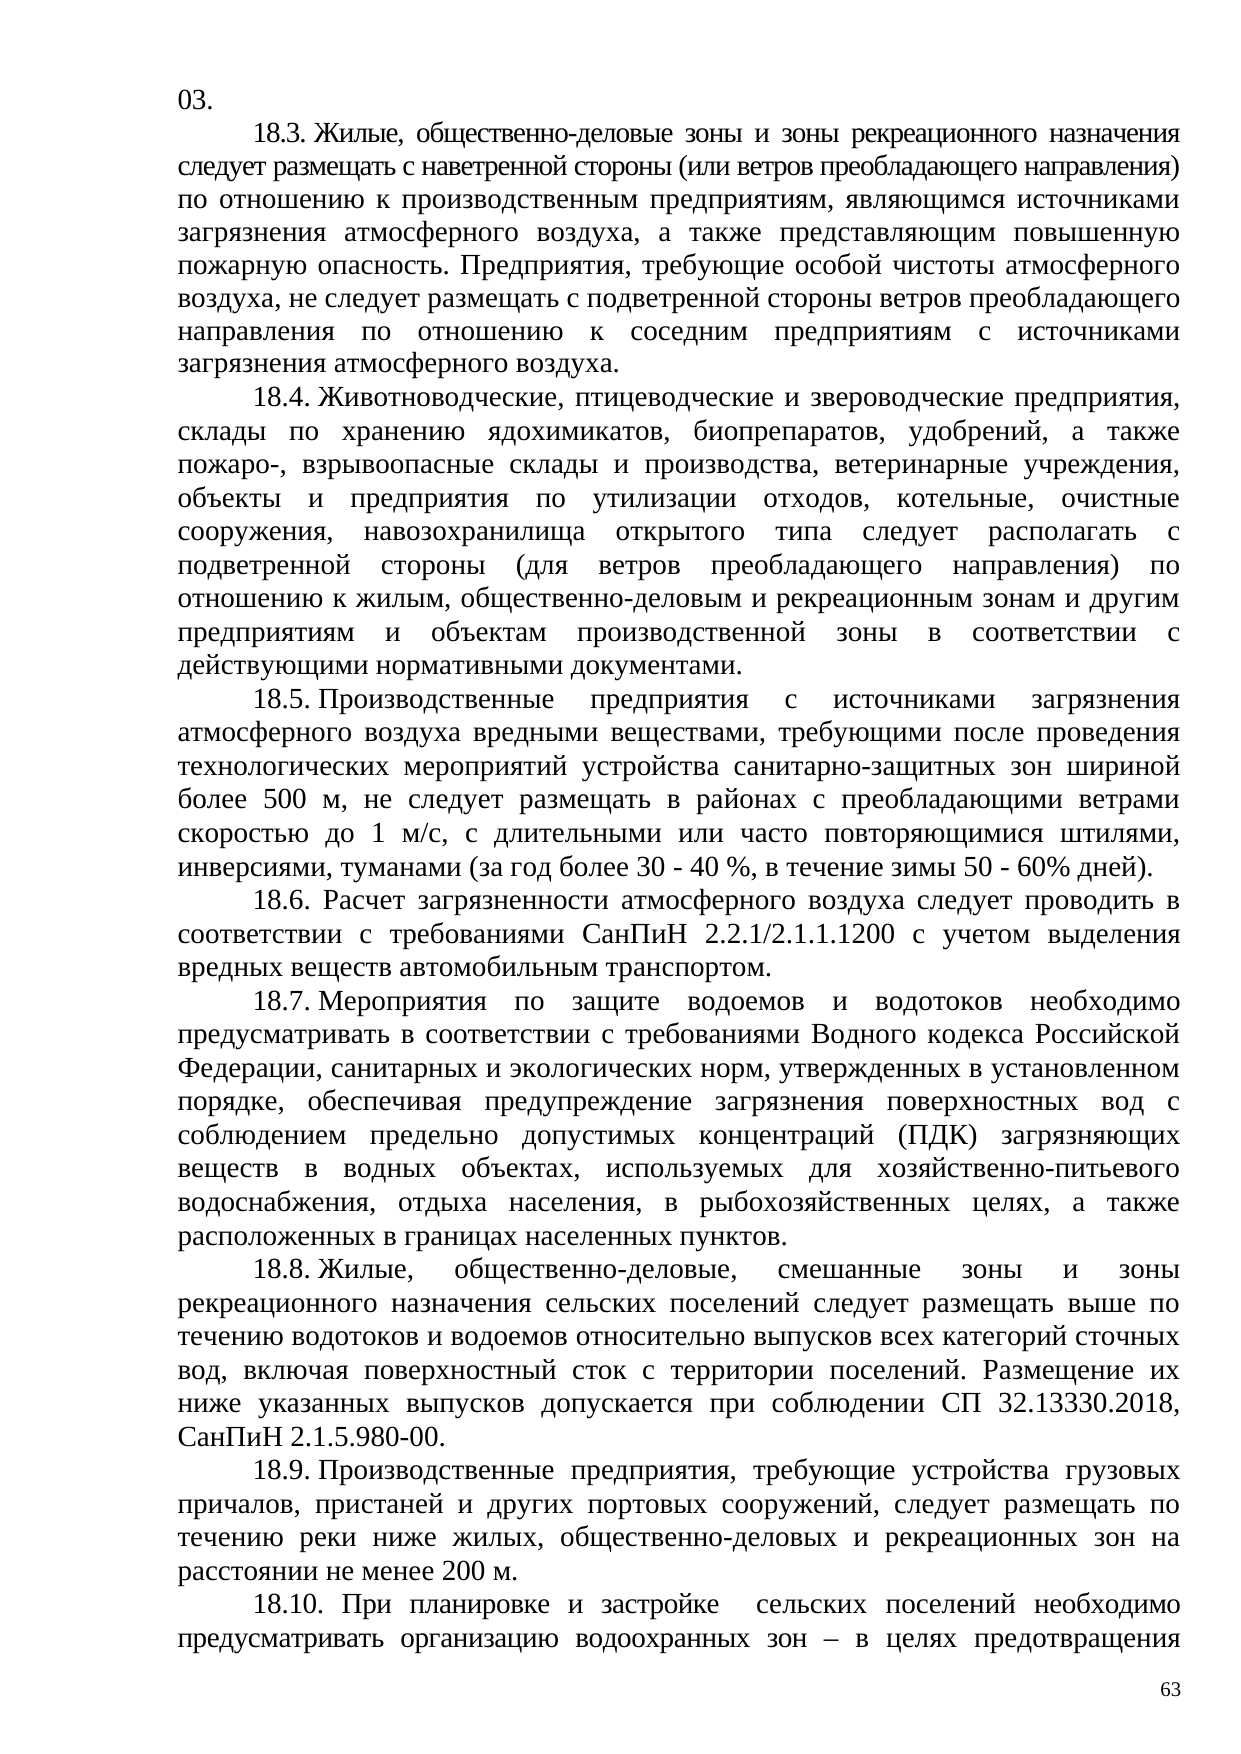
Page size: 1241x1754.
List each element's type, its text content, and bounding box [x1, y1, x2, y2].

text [177, 1587, 1181, 1654]
text 18.3. Жилые, общественно-деловые зоны и зоны рекреационного назначения следует размещать с наветренной стороны (или ветров преобладающего направления) по отношению к производственным предприятиям, являющимся источниками загрязнения атмосферного воздуха, а также представляющим повышенную пожарную опасность. Предприятия, требующие особой чистоты атмосферного воздуха, не следует размещать с подветренной стороны ветров преобладающего направления по отношению к соседним предприятиям с источниками загрязнения атмосферного воздуха. [177, 116, 1181, 379]
text 18.7. Мероприятия по защите водоемов и водотоков необходимо предусматривать в соответствии с требованиями Водного кодекса Российской Федерации, санитарных и экологических норм, утвержденных в установленном порядке, обеспечивая предупреждение загрязнения поверхностных вод с соблюдением предельно допустимых концентраций (ПДК) загрязняющих веществ в водных объектах, используемых для хозяйственно-питьевого водоснабжения, отдыха населения, в рыбохозяйственных целях, а также расположенных в границах населенных пунктов. [177, 983, 1181, 1251]
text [177, 83, 1181, 116]
text 18.9. Производственные предприятия, требующие устройства грузовых причалов, пристаней и других портовых сооружений, следует размещать по течению реки ниже жилых, общественно-деловых и рекреационных зон на расстоянии не менее 200 м. [177, 1452, 1181, 1587]
text 18.4. Животноводческие, птицеводческие и звероводческие предприятия, склады по хранению ядохимикатов, биопрепаратов, удобрений, а также пожаро-, взрывоопасные склады и производства, ветеринарные учреждения, объекты и предприятия по утилизации отходов, котельные, очистные сооружения, навозохранилища открытого типа следует располагать с подветренной стороны (для ветров преобладающего направления) по отношению к жилым, общественно-деловым и рекреационным зонам и другим предприятиям и объектам производственной зоны в соответствии с действующими нормативными документами. [177, 379, 1181, 681]
text 18.8. Жилые, общественно-деловые, смешанные зоны и зоны рекреационного назначения сельских поселений следует размещать выше по течению водотоков и водоемов относительно выпусков всех категорий сточных вод, включая поверхностный сток с территории поселений. Размещение их ниже указанных выпусков допускается при соблюдении СП 32.13330.2018, СанПиН 2.1.5.980-00. [177, 1251, 1181, 1452]
text 18.5. Производственные предприятия с источниками загрязнения атмосферного воздуха вредными веществами, требующими после проведения технологических мероприятий устройства санитарно-защитных зон шириной более 500 м, не следует размещать в районах с преобладающими ветрами скоростью до 1 м/с, с длительными или часто повторяющимися штилями, инверсиями, туманами (за год более 30 - 40 %, в течение зимы 50 - 60% дней). [177, 681, 1181, 882]
text 18.6. Расчет загрязненности атмосферного воздуха следует проводить в соответствии с требованиями СанПиН 2.2.1/2.1.1.1200 с учетом выделения вредных веществ автомобильным транспортом. [177, 882, 1181, 983]
